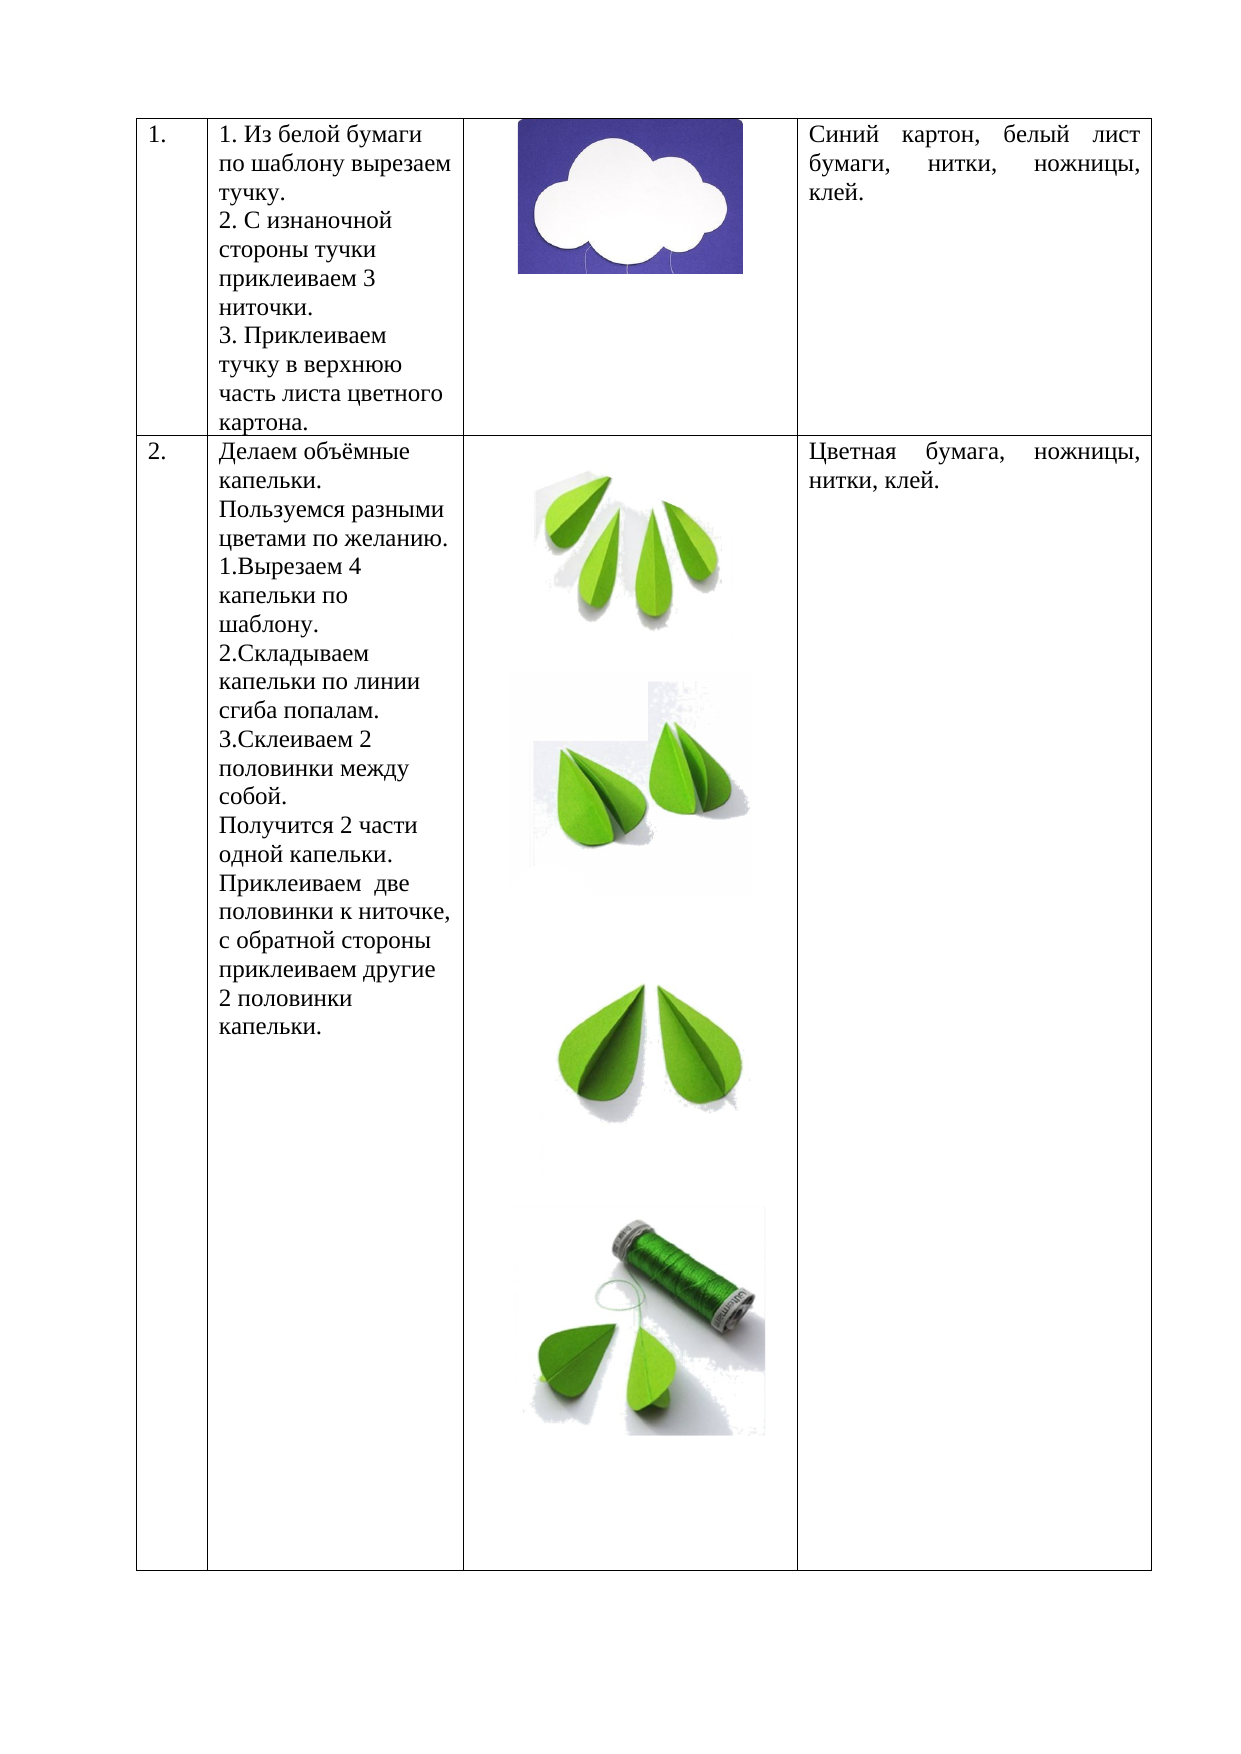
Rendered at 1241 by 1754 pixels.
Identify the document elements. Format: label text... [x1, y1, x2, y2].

table_cell 1. [137, 119, 207, 435]
picture [507, 927, 754, 1173]
table_cell Цветная бумага, ножницы, нитки, клей. [798, 436, 1151, 1570]
table_cell [464, 436, 797, 1570]
picture [495, 1206, 766, 1436]
table_cell Делаем объёмные капельки. Пользуемся разными цветами по желанию. 1.Вырезаем 4 капельки по шаблону. 2.Складываем капельки по линии сгиба попалам. 3.Склеиваем 2 половинки между собой. Получится 2 части одной капельки. Приклеиваем две половинки к ниточке, с обратной стороны приклеиваем другие 2 половинки капельки. [208, 436, 463, 1570]
table_cell 2. [137, 436, 207, 1570]
picture [516, 436, 745, 637]
picture [517, 119, 743, 274]
table_cell [464, 119, 797, 435]
table_cell 1. Из белой бумаги по шаблону вырезаем тучку. 2. С изнаночной стороны тучки приклеиваем 3 ниточки. 3. Приклеиваем тучку в верхнюю часть листа цветного картона. [208, 119, 463, 435]
table_cell Синий картон, белый лист бумаги, нитки, ножницы, клей. [798, 119, 1151, 435]
picture [508, 670, 753, 894]
